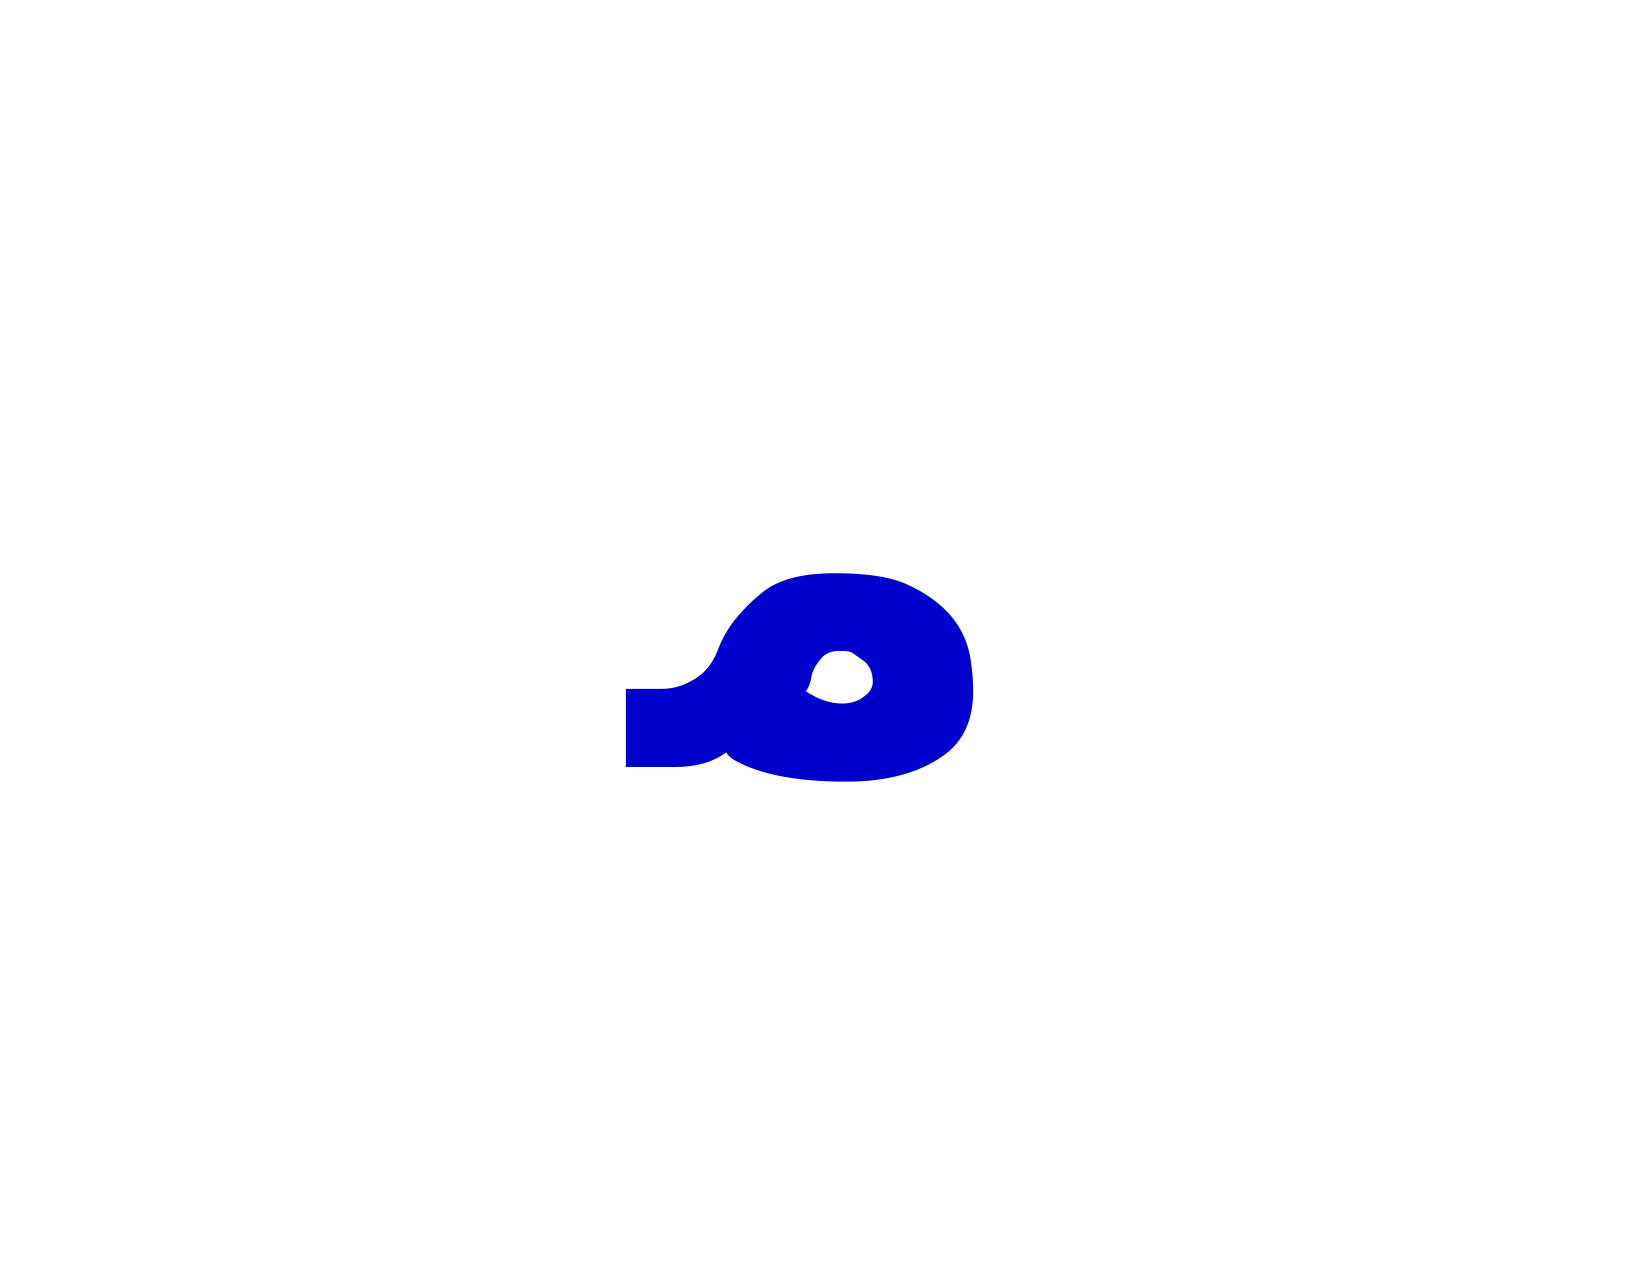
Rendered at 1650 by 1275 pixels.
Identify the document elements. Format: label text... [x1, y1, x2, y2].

text مِقْعَد [150, 187, 1500, 915]
